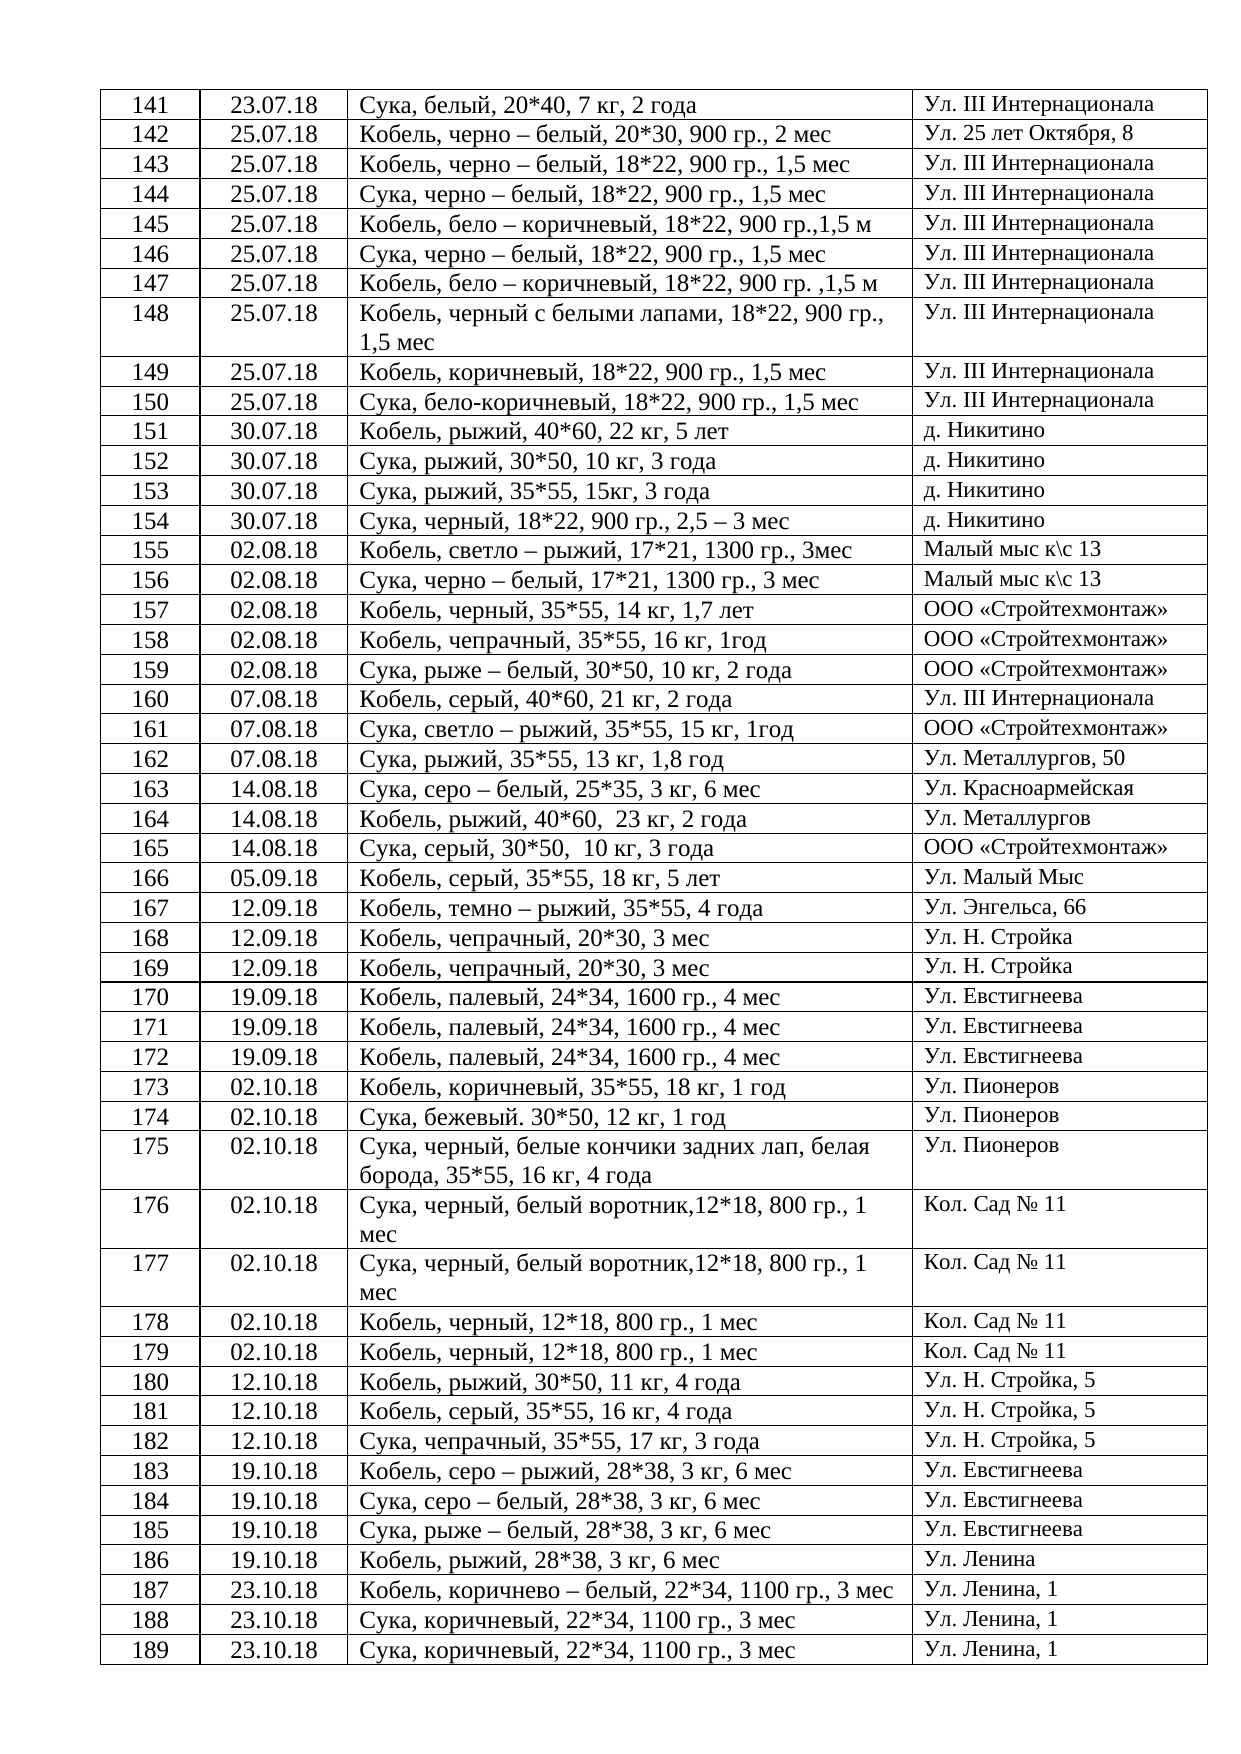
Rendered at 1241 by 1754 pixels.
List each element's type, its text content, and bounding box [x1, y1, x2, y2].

table_cell 144 [101, 179, 199, 208]
table_cell 179 [101, 1337, 199, 1366]
table_cell Ул. Энгельса, 66 [913, 893, 1207, 922]
table_cell 142 [101, 120, 199, 148]
table_cell 159 [101, 655, 199, 683]
table_cell Малый мыс к\с 13 [913, 536, 1207, 564]
table_cell 25.07.18 [201, 209, 347, 238]
table_cell 23.10.18 [201, 1575, 347, 1604]
table_cell 12.09.18 [201, 923, 347, 952]
table_cell Ул. Ленина [913, 1545, 1207, 1574]
table_cell Кобель, коричнево – белый, 22*34, 1100 гр., 3 мес [348, 1575, 912, 1604]
table_cell Сука, коричневый, 22*34, 1100 гр., 3 мес [348, 1635, 912, 1663]
table_cell Сука, черно – белый, 17*21, 1300 гр., 3 мес [348, 565, 912, 594]
table_cell 02.10.18 [201, 1131, 347, 1189]
table_cell 187 [101, 1575, 199, 1604]
table_cell Ул. Евстигнеева [913, 1012, 1207, 1041]
table_cell 165 [101, 834, 199, 862]
table_cell Кобель, черный, 35*55, 14 кг, 1,7 лет [348, 595, 912, 624]
table_cell 07.08.18 [201, 714, 347, 743]
table_cell 07.08.18 [201, 744, 347, 773]
table_cell 182 [101, 1426, 199, 1455]
table_cell Сука, черный, 18*22, 900 гр., 2,5 – 3 мес [348, 506, 912, 534]
table_cell 169 [101, 953, 199, 981]
table_cell 25.07.18 [201, 387, 347, 415]
table_cell д. Никитино [913, 476, 1207, 505]
table_cell Сука, рыжий, 30*50, 10 кг, 3 года [348, 446, 912, 475]
table_cell 145 [101, 209, 199, 238]
table_cell Ул. Ленина, 1 [913, 1635, 1207, 1663]
table_cell 160 [101, 685, 199, 713]
table_cell Сука, рыжий, 35*55, 15кг, 3 года [348, 476, 912, 505]
table_cell 143 [101, 149, 199, 178]
table_cell Ул. III Интернационала [913, 357, 1207, 386]
table_cell Сука, черно – белый, 18*22, 900 гр., 1,5 мес [348, 179, 912, 208]
table_cell 12.10.18 [201, 1396, 347, 1425]
table_cell 180 [101, 1367, 199, 1395]
table_cell 157 [101, 595, 199, 624]
table_cell 30.07.18 [201, 446, 347, 475]
table_cell 25.07.18 [201, 120, 347, 148]
table_cell Ул. III Интернационала [913, 239, 1207, 267]
table_cell Ул. Евстигнеева [913, 1042, 1207, 1071]
table_cell 30.07.18 [201, 416, 347, 445]
table_cell 148 [101, 298, 199, 356]
table_cell Кобель, коричневый, 18*22, 900 гр., 1,5 мес [348, 357, 912, 386]
table_cell 166 [101, 863, 199, 892]
table_cell 167 [101, 893, 199, 922]
table_cell Ул. Металлургов, 50 [913, 744, 1207, 773]
table_cell Ул. III Интернационала [913, 298, 1207, 356]
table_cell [913, 90, 1207, 118]
table_cell ООО «Стройтехмонтаж» [913, 655, 1207, 683]
table_cell Кобель, бело – коричневый, 18*22, 900 гр. ,1,5 м [348, 269, 912, 297]
table_cell Сука, чепрачный, 35*55, 17 кг, 3 года [348, 1426, 912, 1455]
table_cell Ул. Н. Стройка, 5 [913, 1426, 1207, 1455]
table_cell 30.07.18 [201, 476, 347, 505]
table_cell Кобель, чепрачный, 35*55, 16 кг, 1год [348, 625, 912, 654]
table_cell 23.07.18 [201, 90, 347, 118]
table_cell 178 [101, 1307, 199, 1336]
table_cell Сука, серый, 30*50, 10 кг, 3 года [348, 834, 912, 862]
table_cell Кобель, палевый, 24*34, 1600 гр., 4 мес [348, 1012, 912, 1041]
table_cell 12.10.18 [201, 1367, 347, 1395]
table_cell Ул. III Интернационала [913, 149, 1207, 178]
table_cell Ул. 25 лет Октября, 8 [913, 120, 1207, 148]
table_cell 177 [101, 1249, 199, 1306]
table_cell 07.08.18 [201, 685, 347, 713]
table_cell Ул. Н. Стройка [913, 923, 1207, 952]
table_cell Сука, рыже – белый, 30*50, 10 кг, 2 года [348, 655, 912, 683]
table_cell Сука, серо – белый, 28*38, 3 кг, 6 мес [348, 1486, 912, 1514]
table_cell 19.09.18 [201, 983, 347, 1011]
table_cell Ул. III Интернационала [913, 269, 1207, 297]
table_cell 154 [101, 506, 199, 534]
table_cell Ул. Красноармейская [913, 774, 1207, 803]
table_cell 189 [101, 1635, 199, 1663]
table_cell 163 [101, 774, 199, 803]
table_cell 164 [101, 804, 199, 832]
table_cell Ул. Пионеров [913, 1102, 1207, 1130]
table_cell Кобель, серый, 35*55, 18 кг, 5 лет [348, 863, 912, 892]
table_cell 184 [101, 1486, 199, 1514]
table_cell Сука, бежевый. 30*50, 12 кг, 1 год [348, 1102, 912, 1130]
table_cell Ул. III Интернационала [913, 179, 1207, 208]
table_cell Сука, бело-коричневый, 18*22, 900 гр., 1,5 мес [348, 387, 912, 415]
table_cell Кобель, черный, 12*18, 800 гр., 1 мес [348, 1307, 912, 1336]
table_cell Кобель, черно – белый, 20*30, 900 гр., 2 мес [348, 120, 912, 148]
table_cell 25.07.18 [201, 149, 347, 178]
table_cell Ул. Н. Стройка [913, 953, 1207, 981]
table_cell д. Никитино [913, 416, 1207, 445]
table_cell Кобель, чепрачный, 20*30, 3 мес [348, 953, 912, 981]
table_cell Кол. Сад № 11 [913, 1337, 1207, 1366]
table_cell 25.07.18 [201, 298, 347, 356]
table_cell 19.10.18 [201, 1456, 347, 1485]
table_cell 19.09.18 [201, 1042, 347, 1071]
table_cell Малый мыс к\с 13 [913, 565, 1207, 594]
table_cell 14.08.18 [201, 804, 347, 832]
table_cell 25.07.18 [201, 239, 347, 267]
table_cell 12.09.18 [201, 953, 347, 981]
table_cell Кобель, рыжий, 40*60, 22 кг, 5 лет [348, 416, 912, 445]
table_cell 181 [101, 1396, 199, 1425]
table_cell 02.08.18 [201, 625, 347, 654]
table_cell д. Никитино [913, 506, 1207, 534]
table_cell 188 [101, 1605, 199, 1634]
table_cell 155 [101, 536, 199, 564]
table_cell 23.10.18 [201, 1635, 347, 1663]
table_cell 19.10.18 [201, 1545, 347, 1574]
table_cell Кобель, черный с белыми лапами, 18*22, 900 гр., 1,5 мес [348, 298, 912, 356]
table_cell 174 [101, 1102, 199, 1130]
table_cell Ул. Н. Стройка, 5 [913, 1367, 1207, 1395]
table_cell Сука, черный, белый воротник,12*18, 800 гр., 1 мес [348, 1190, 912, 1247]
table_cell 183 [101, 1456, 199, 1485]
table_cell 14.08.18 [201, 774, 347, 803]
table_cell 153 [101, 476, 199, 505]
table_cell ООО «Стройтехмонтаж» [913, 714, 1207, 743]
table_cell Кобель, черный, 12*18, 800 гр., 1 мес [348, 1337, 912, 1366]
table_cell 161 [101, 714, 199, 743]
table_cell 02.10.18 [201, 1190, 347, 1247]
table_cell ООО «Стройтехмонтаж» [913, 625, 1207, 654]
table_cell 185 [101, 1516, 199, 1544]
table_cell 141 [101, 90, 199, 118]
table_cell Кол. Сад № 11 [913, 1190, 1207, 1247]
table_cell Сука, черный, белые кончики задних лап, белая борода, 35*55, 16 кг, 4 года [348, 1131, 912, 1189]
table_cell 150 [101, 387, 199, 415]
table_cell Кобель, темно – рыжий, 35*55, 4 года [348, 893, 912, 922]
table_cell 156 [101, 565, 199, 594]
table_cell Сука, серо – белый, 25*35, 3 кг, 6 мес [348, 774, 912, 803]
table_cell Ул. Пионеров [913, 1072, 1207, 1101]
table_cell 149 [101, 357, 199, 386]
table_cell 02.10.18 [201, 1102, 347, 1130]
table_cell Ул. Н. Стройка, 5 [913, 1396, 1207, 1425]
table_cell Ул. Ленина, 1 [913, 1605, 1207, 1634]
table_cell Кобель, черно – белый, 18*22, 900 гр., 1,5 мес [348, 149, 912, 178]
table_cell 02.10.18 [201, 1337, 347, 1366]
table_cell Ул. III Интернационала [913, 685, 1207, 713]
table_cell 168 [101, 923, 199, 952]
table_cell Ул. Малый Мыс [913, 863, 1207, 892]
table_cell 146 [101, 239, 199, 267]
table_cell Кобель, серый, 35*55, 16 кг, 4 года [348, 1396, 912, 1425]
table_cell Сука, черный, белый воротник,12*18, 800 гр., 1 мес [348, 1249, 912, 1306]
table_cell 12.10.18 [201, 1426, 347, 1455]
table_cell Ул. Евстигнеева [913, 1516, 1207, 1544]
table_cell 158 [101, 625, 199, 654]
table_cell Сука, рыже – белый, 28*38, 3 кг, 6 мес [348, 1516, 912, 1544]
table_cell 05.09.18 [201, 863, 347, 892]
table_cell 19.09.18 [201, 1012, 347, 1041]
table_cell 02.10.18 [201, 1072, 347, 1101]
table_cell Кобель, серо – рыжий, 28*38, 3 кг, 6 мес [348, 1456, 912, 1485]
table_cell Ул. Металлургов [913, 804, 1207, 832]
table_cell Сука, белый, 20*40, 7 кг, 2 года [348, 90, 912, 118]
table_cell Кобель, палевый, 24*34, 1600 гр., 4 мес [348, 1042, 912, 1071]
table_cell Кобель, рыжий, 28*38, 3 кг, 6 мес [348, 1545, 912, 1574]
table_cell Ул. Евстигнеева [913, 1456, 1207, 1485]
table_cell 14.08.18 [201, 834, 347, 862]
table_cell Кобель, рыжий, 30*50, 11 кг, 4 года [348, 1367, 912, 1395]
table_cell 30.07.18 [201, 506, 347, 534]
table_cell Сука, черно – белый, 18*22, 900 гр., 1,5 мес [348, 239, 912, 267]
table_cell Ул. III Интернационала [913, 209, 1207, 238]
table_cell 02.08.18 [201, 655, 347, 683]
table_cell 162 [101, 744, 199, 773]
table_cell 172 [101, 1042, 199, 1071]
table_cell 02.08.18 [201, 595, 347, 624]
table_cell Ул. III Интернационала [913, 387, 1207, 415]
table_cell 147 [101, 269, 199, 297]
table_cell Кобель, коричневый, 35*55, 18 кг, 1 год [348, 1072, 912, 1101]
table_cell Ул. Пионеров [913, 1131, 1207, 1189]
table_cell Кобель, палевый, 24*34, 1600 гр., 4 мес [348, 983, 912, 1011]
table_cell Сука, светло – рыжий, 35*55, 15 кг, 1год [348, 714, 912, 743]
table_cell 152 [101, 446, 199, 475]
table_cell 12.09.18 [201, 893, 347, 922]
table_cell Кол. Сад № 11 [913, 1307, 1207, 1336]
table_cell Ул. Ленина, 1 [913, 1575, 1207, 1604]
table_cell 25.07.18 [201, 357, 347, 386]
table_cell Ул. Евстигнеева [913, 983, 1207, 1011]
table_cell 170 [101, 983, 199, 1011]
table_cell 02.10.18 [201, 1249, 347, 1306]
table_cell Ул. Евстигнеева [913, 1486, 1207, 1514]
table_cell д. Никитино [913, 446, 1207, 475]
table_cell 151 [101, 416, 199, 445]
table_cell 25.07.18 [201, 269, 347, 297]
table_cell 02.10.18 [201, 1307, 347, 1336]
table_cell ООО «Стройтехмонтаж» [913, 595, 1207, 624]
table_cell 19.10.18 [201, 1516, 347, 1544]
table_cell Кобель, чепрачный, 20*30, 3 мес [348, 923, 912, 952]
table_cell 171 [101, 1012, 199, 1041]
table_cell Кобель, серый, 40*60, 21 кг, 2 года [348, 685, 912, 713]
table_cell Кобель, светло – рыжий, 17*21, 1300 гр., 3мес [348, 536, 912, 564]
table_cell 25.07.18 [201, 179, 347, 208]
table_cell Кобель, рыжий, 40*60, 23 кг, 2 года [348, 804, 912, 832]
table_cell ООО «Стройтехмонтаж» [913, 834, 1207, 862]
table_cell Сука, рыжий, 35*55, 13 кг, 1,8 год [348, 744, 912, 773]
table_cell 02.08.18 [201, 565, 347, 594]
table_cell Сука, коричневый, 22*34, 1100 гр., 3 мес [348, 1605, 912, 1634]
table_cell Кобель, бело – коричневый, 18*22, 900 гр.,1,5 м [348, 209, 912, 238]
table_cell 23.10.18 [201, 1605, 347, 1634]
table_cell 173 [101, 1072, 199, 1101]
table_cell 19.10.18 [201, 1486, 347, 1514]
table_cell Кол. Сад № 11 [913, 1249, 1207, 1306]
table_cell 186 [101, 1545, 199, 1574]
table_cell 02.08.18 [201, 536, 347, 564]
table_cell 176 [101, 1190, 199, 1247]
table_cell 175 [101, 1131, 199, 1189]
